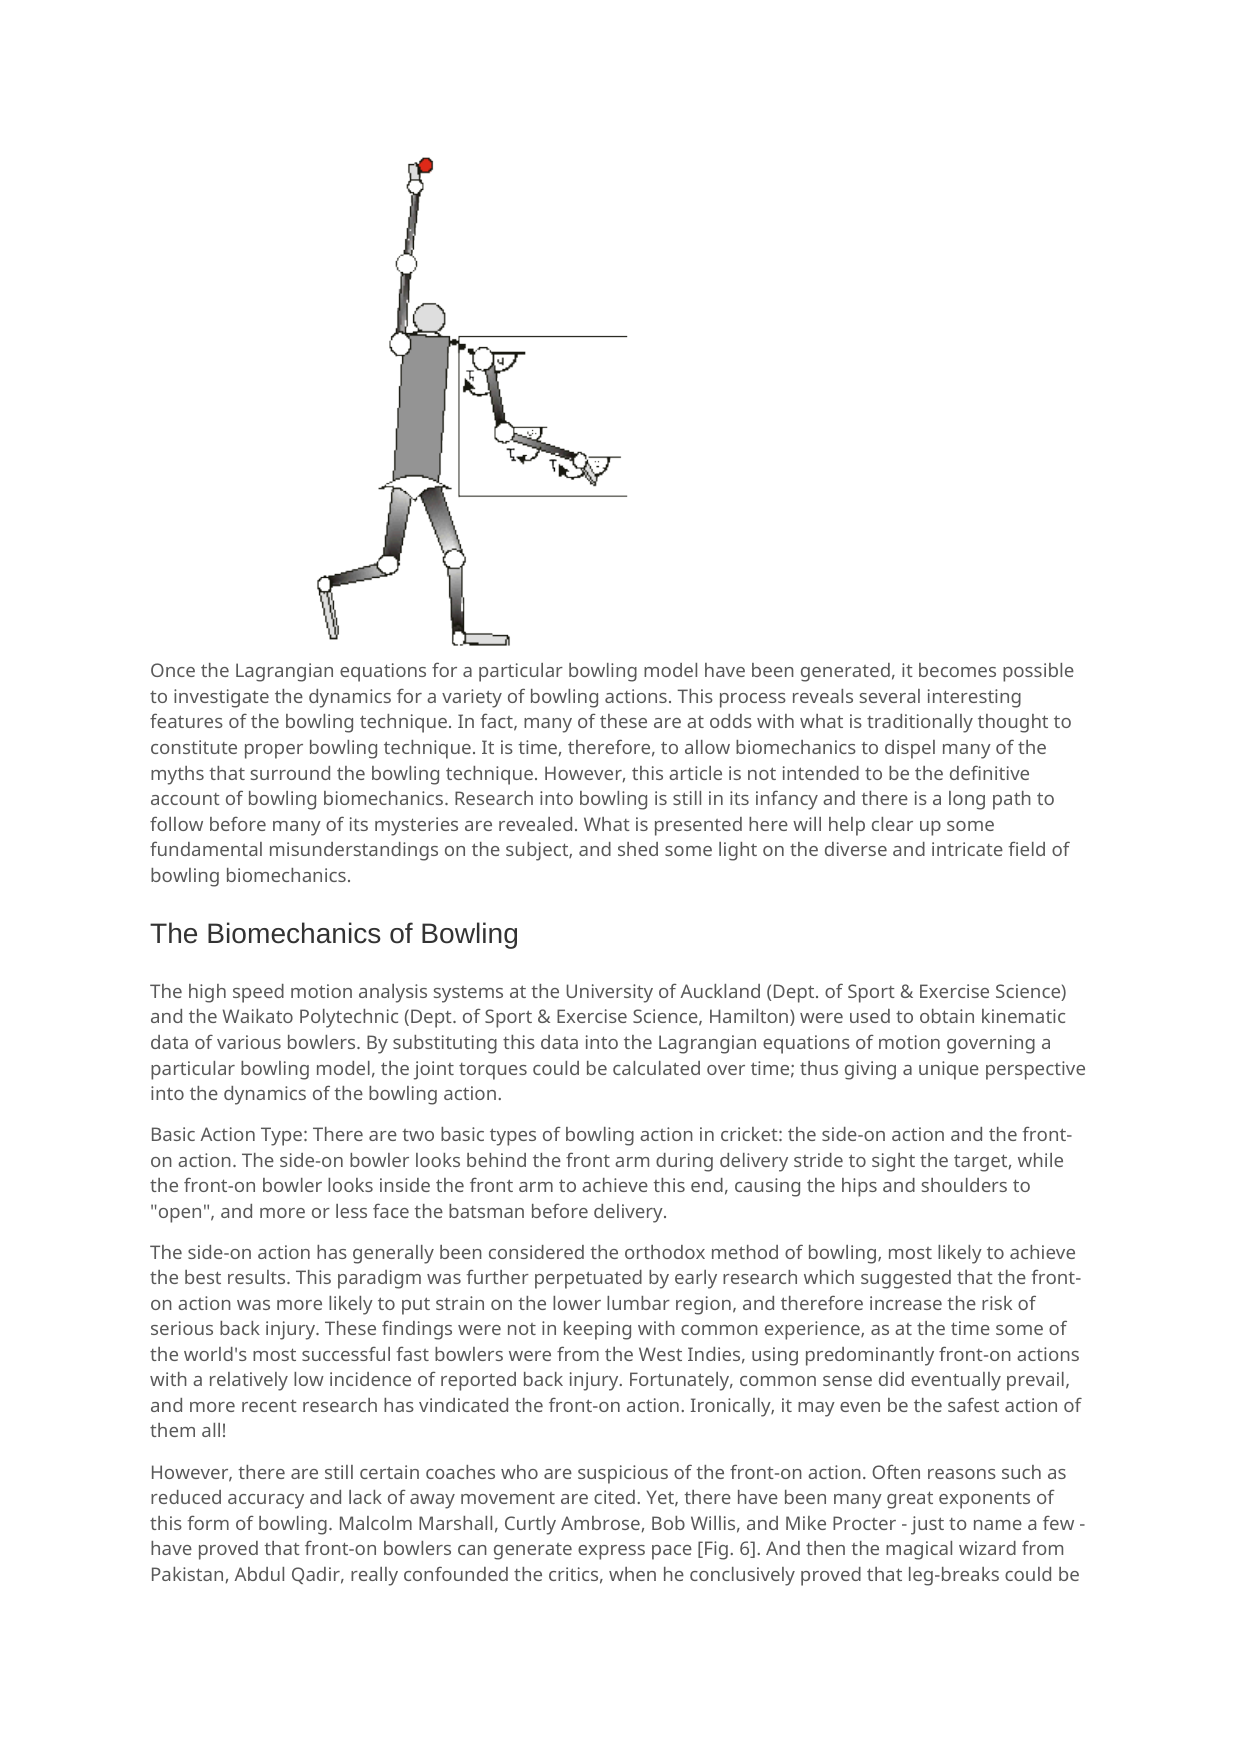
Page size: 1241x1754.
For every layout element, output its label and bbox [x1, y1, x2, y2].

picture [308, 153, 633, 649]
table_cell [149, 150, 1089, 1588]
